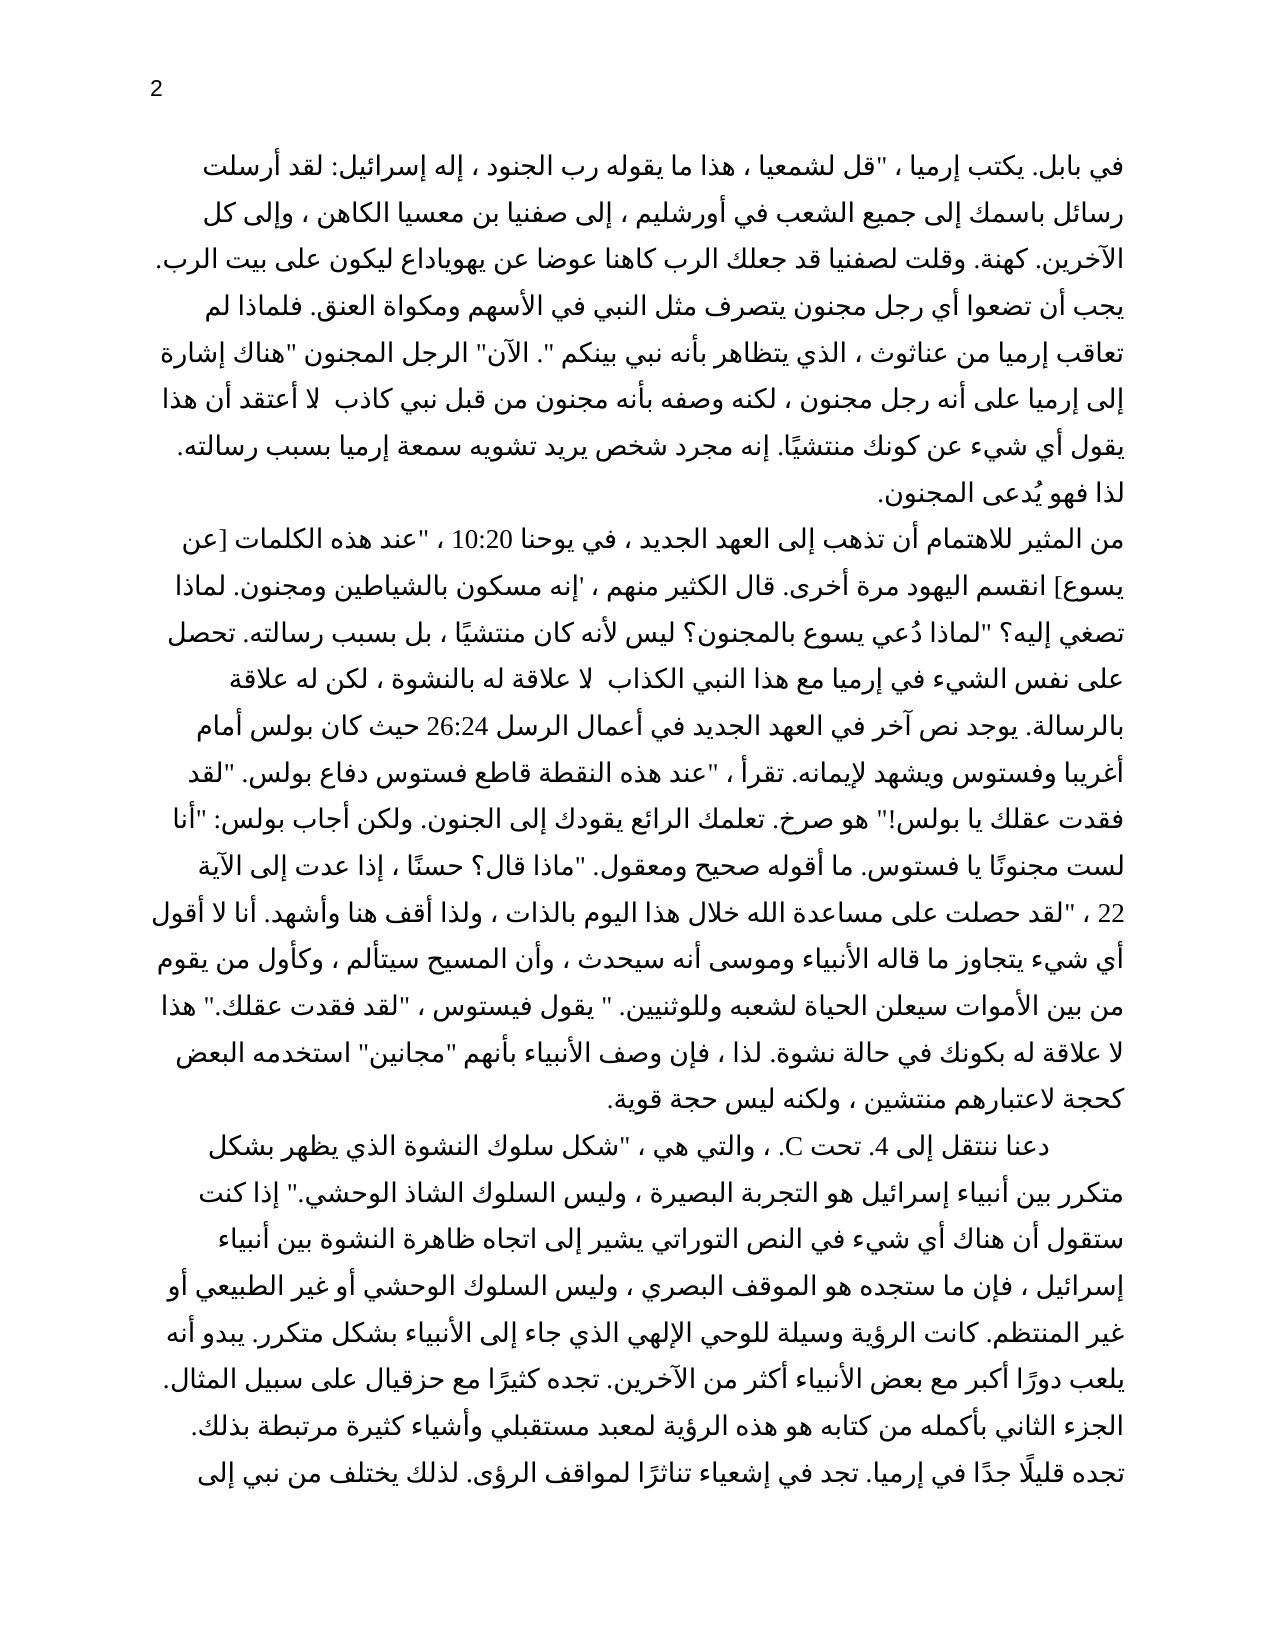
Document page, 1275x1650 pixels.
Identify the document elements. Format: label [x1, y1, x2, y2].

text [150, 523, 1125, 1488]
text [150, 150, 1125, 508]
